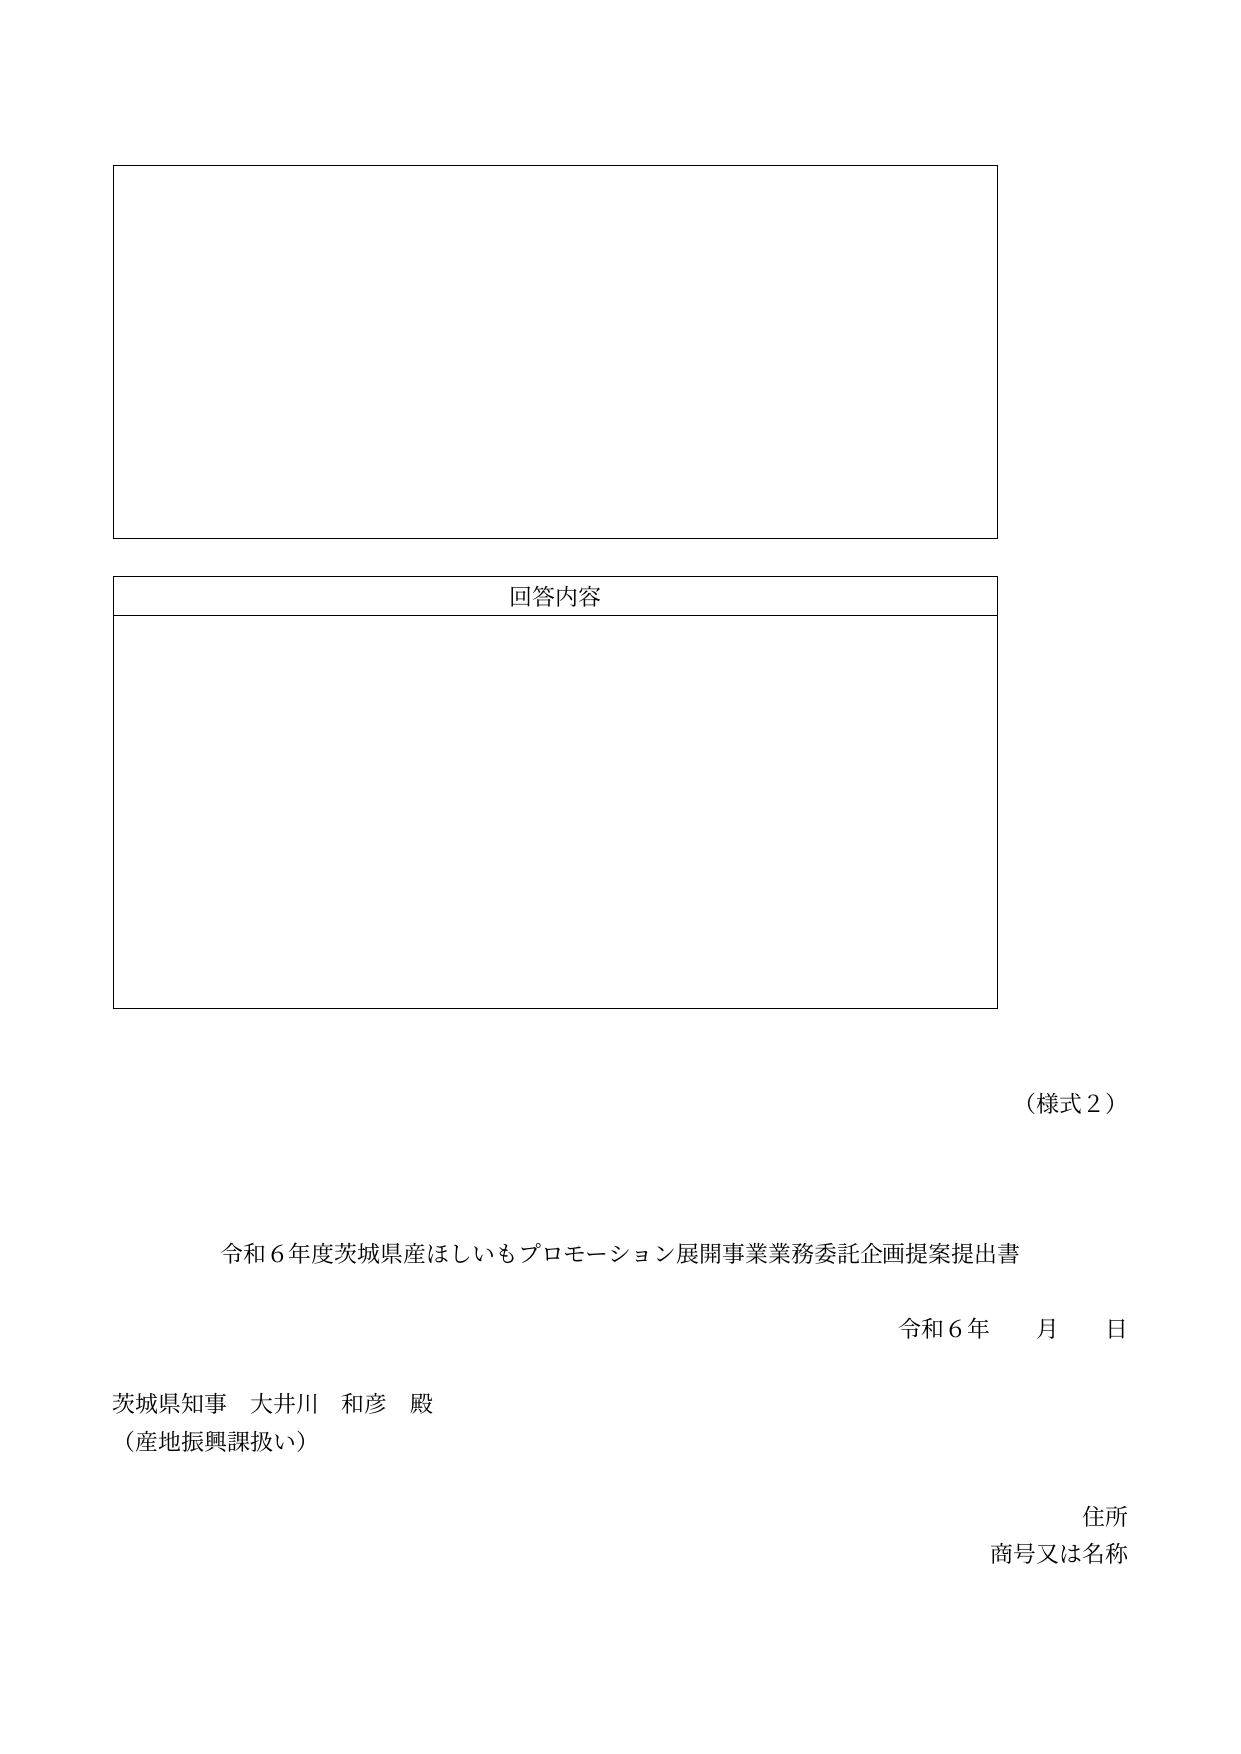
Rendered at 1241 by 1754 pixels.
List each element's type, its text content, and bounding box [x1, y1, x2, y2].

text 茨城県知事 大井川 和彦 殿 [112, 1384, 1128, 1421]
text 令和６年度茨城県産ほしいもプロモーション展開事業業務委託企画提案提出書 [112, 1234, 1128, 1271]
text 商号又は名称 [112, 1534, 1128, 1571]
text 令和６年 月 日 [112, 1309, 1128, 1346]
text （様式２） [112, 1084, 1128, 1121]
table_header 回答内容 [114, 577, 997, 615]
table_cell [114, 166, 997, 538]
text 住所 [112, 1496, 1128, 1534]
table_cell [114, 616, 997, 1008]
text （産地振興課扱い） [112, 1421, 1128, 1459]
